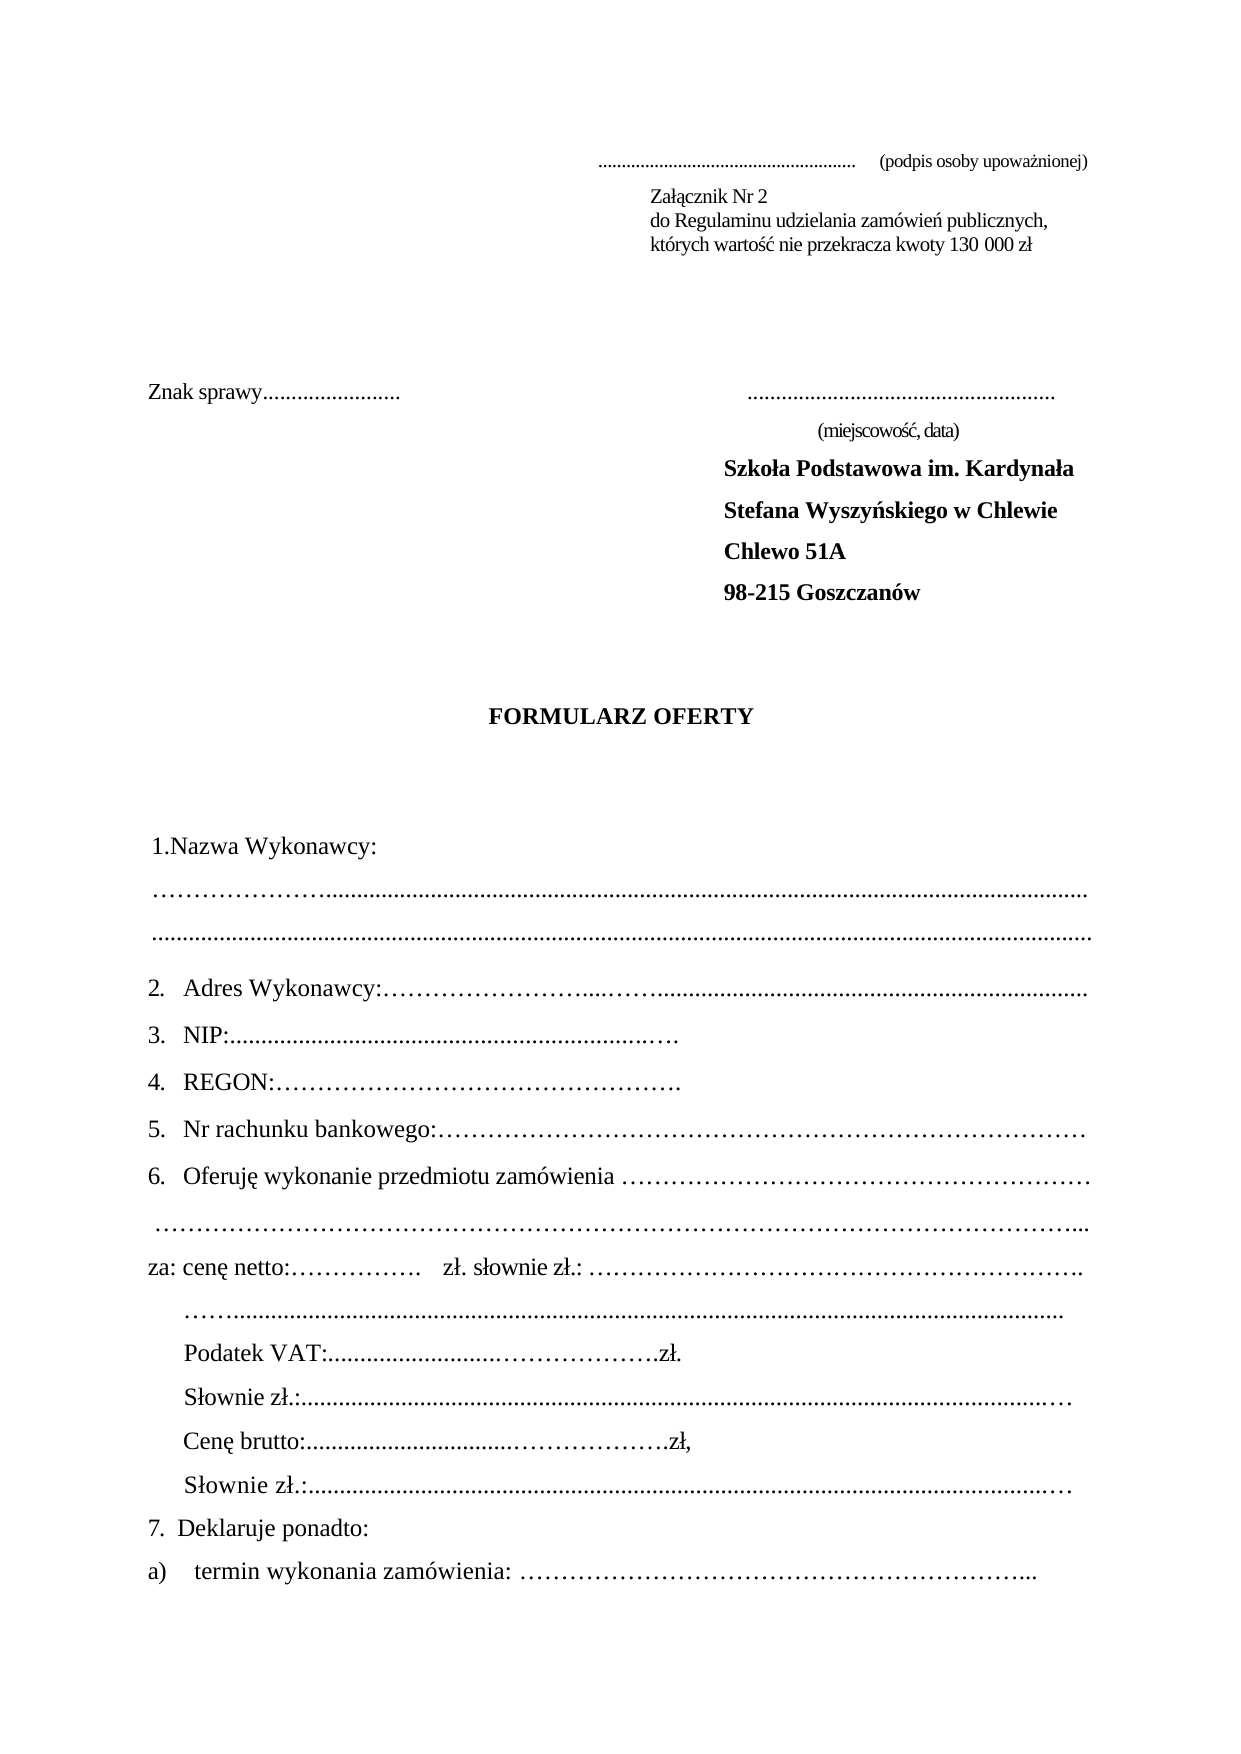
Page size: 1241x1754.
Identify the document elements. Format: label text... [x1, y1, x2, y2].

text Słownie zł.: … [184, 1382, 1093, 1410]
list Oferuję wykonanie przedmiotu zamówienia ………………………………………………… [148, 1161, 1093, 1190]
list termin wykonania zamówienia: ……………………………………………………... [148, 1556, 1093, 1585]
list Nr rachunku bankowego:…………………………………………………………………… [148, 1114, 1093, 1143]
text 98-215 Goszczanów [723, 578, 1098, 606]
text Chlewo 51A [723, 537, 1098, 565]
text Szkoła Podstawowa im. Kardynała Stefana Wyszyńskiego w Chlewie [723, 454, 1098, 523]
text 7. Deklaruje ponadto: [148, 1513, 1093, 1542]
text Słownie zł.: … [184, 1470, 1093, 1499]
text (miejscowość, data) [817, 418, 1093, 442]
text 1.Nazwa Wykonawcy: …………………............................................................................................................................ ......................................................................................................................................................... [151, 831, 1093, 946]
list NIP: ..…. [148, 1020, 1093, 1049]
list REGON:…………………………………………. [148, 1067, 1093, 1096]
text FORMULARZ OFERTY [150, 702, 1093, 730]
text Znak sprawy ...................................................... [148, 378, 1093, 404]
text Załącznik Nr 2 [650, 184, 1093, 208]
text Cenę brutto: .……………….zł, [183, 1426, 1093, 1455]
text ....................................................... (podpis osoby upoważnionej) [148, 148, 1093, 172]
text do Regulaminu udzielania zamówień publicznych, których wartość nie przekracza kwoty 130 000 zł [650, 208, 1093, 256]
text …………………………………………………………………………………………………... za: cenę netto:……………. zł. słownie zł.: ……………………………………………………. ……..................................................................................................................................... [148, 1208, 1093, 1323]
text Podatek VAT: ……………….zł. [184, 1338, 1093, 1367]
list Adres Wykonawcy:……………………....……..................................................................... [148, 973, 1093, 1002]
